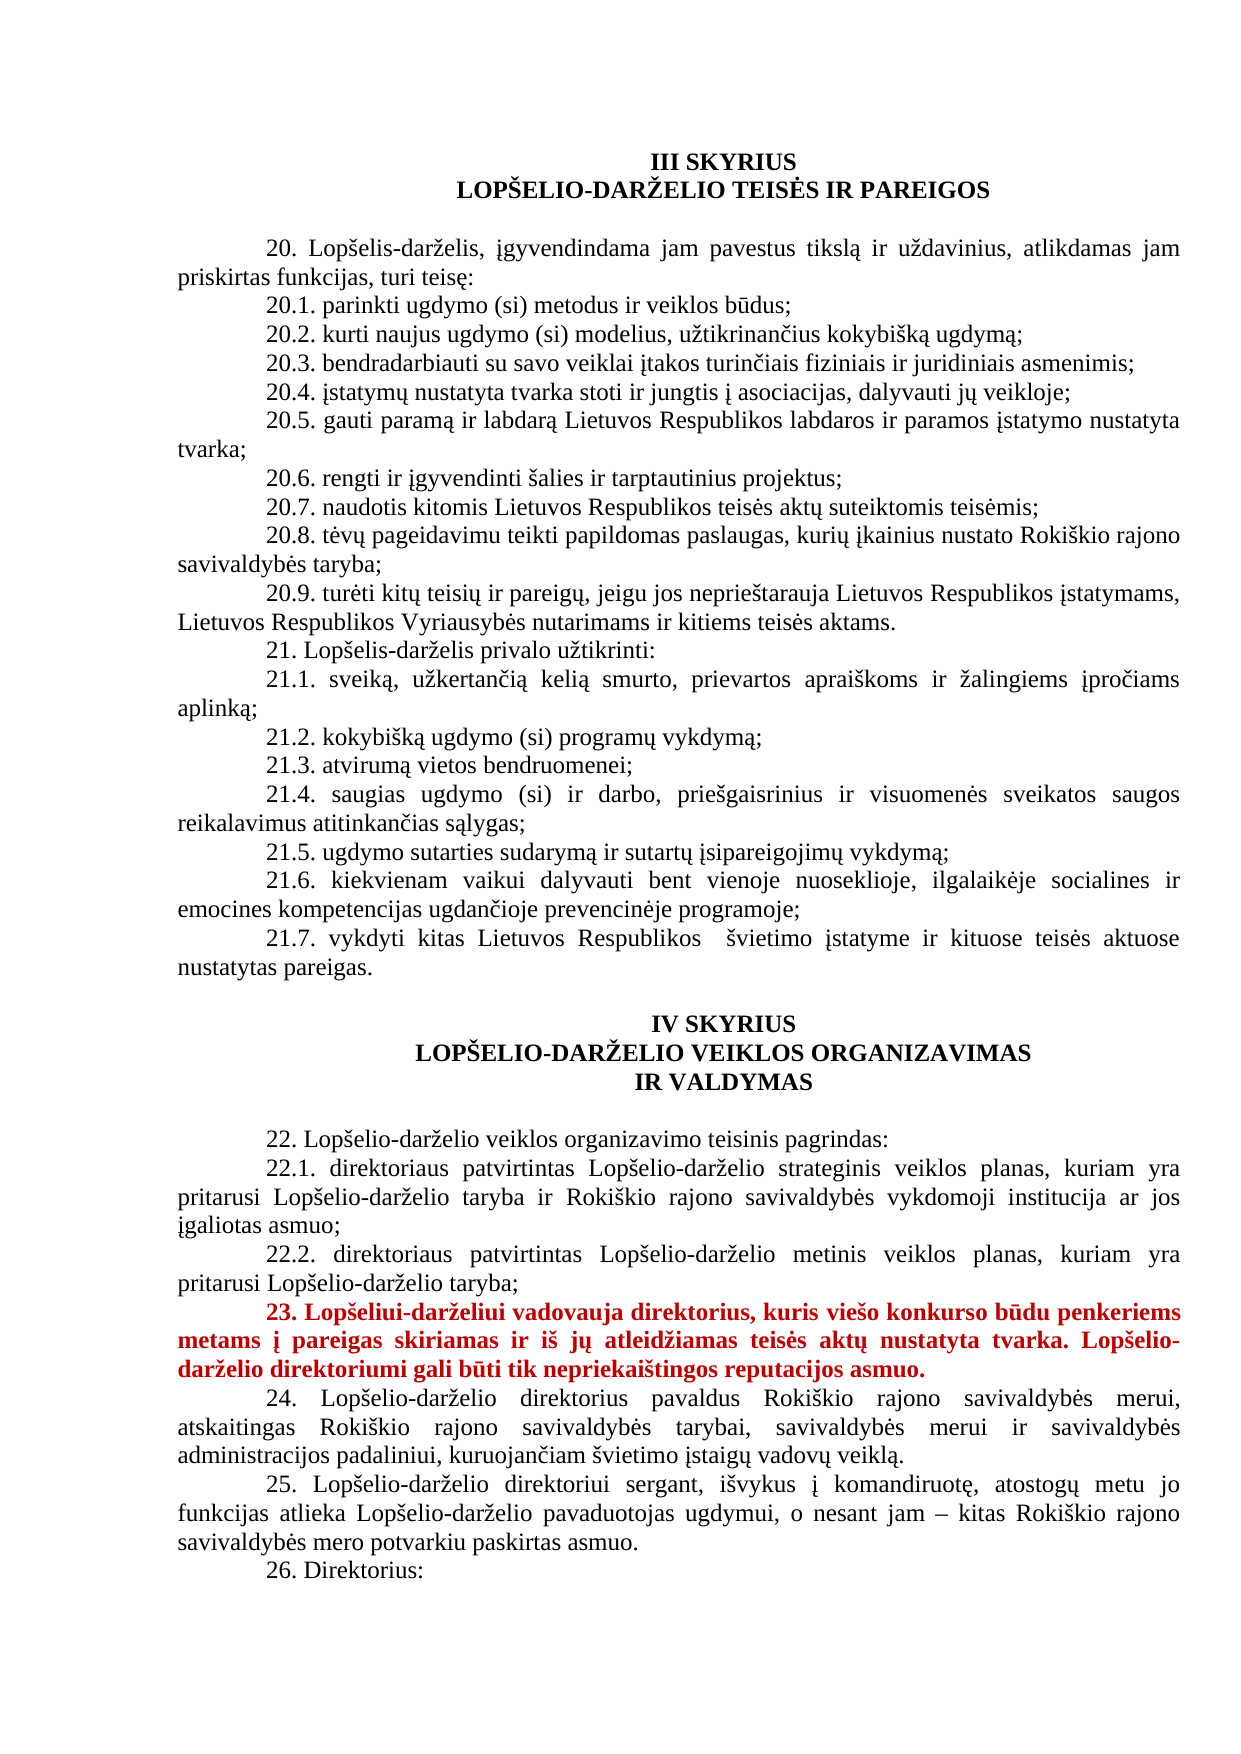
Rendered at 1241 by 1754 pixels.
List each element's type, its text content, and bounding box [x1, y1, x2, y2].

text 21.4. saugias ugdymo (si) ir darbo, priešgaisrinius ir visuomenės sveikatos saugos reikalavimus atitinkančias sąlygas; [177, 779, 1181, 837]
text 21.2. kokybišką ugdymo (si) programų vykdymą; [177, 722, 1181, 751]
text 20.8. tėvų pageidavimu teikti papildomas paslaugas, kurių įkainius nustato Rokiškio rajono savivaldybės taryba; [177, 521, 1181, 578]
text 20.3. bendradarbiauti su savo veiklai įtakos turinčiais fiziniais ir juridiniais asmenimis; [177, 348, 1181, 377]
text 22.1. direktoriaus patvirtintas Lopšelio-darželio strateginis veiklos planas, kuriam yra pritarusi Lopšelio-darželio taryba ir Rokiškio rajono savivaldybės vykdomoji institucija ar jos įgaliotas asmuo; [177, 1153, 1181, 1239]
text LOPŠELIO-DARŽELIO VEIKLOS ORGANIZAVIMAS [177, 1038, 1181, 1067]
text LOPŠELIO-DARŽELIO TEISĖS IR PAREIGOS [177, 176, 1181, 204]
text 22.2. direktoriaus patvirtintas Lopšelio-darželio metinis veiklos planas, kuriam yra pritarusi Lopšelio-darželio taryba; [177, 1239, 1181, 1297]
text 20.9. turėti kitų teisių ir pareigų, jeigu jos neprieštarauja Lietuvos Respublikos įstatymams, Lietuvos Respublikos Vyriausybės nutarimams ir kitiems teisės aktams. [177, 578, 1181, 636]
text IR VALDYMAS [177, 1067, 1181, 1096]
text 23. Lopšeliui-darželiui vadovauja direktorius, kuris viešo konkurso būdu penkeriems metams į pareigas skiriamas ir iš jų atleidžiamas teisės aktų nustatyta tvarka. Lopšelio-darželio direktoriumi gali būti tik nepriekaištingos reputacijos asmuo. [177, 1297, 1181, 1383]
text 20.4. įstatymų nustatyta tvarka stoti ir jungtis į asociacijas, dalyvauti jų veikloje; [177, 377, 1181, 406]
text 20.2. kurti naujus ugdymo (si) modelius, užtikrinančius kokybišką ugdymą; [177, 319, 1181, 348]
text 24. Lopšelio-darželio direktorius pavaldus Rokiškio rajono savivaldybės merui, atskaitingas Rokiškio rajono savivaldybės tarybai, savivaldybės merui ir savivaldybės administracijos padaliniui, kuruojančiam švietimo įstaigų vadovų veiklą. [177, 1383, 1181, 1469]
text 21.6. kiekvienam vaikui dalyvauti bent vienoje nuoseklioje, ilgalaikėje socialines ir emocines kompetencijas ugdančioje prevencinėje programoje; [177, 866, 1181, 923]
text 20.7. naudotis kitomis Lietuvos Respublikos teisės aktų suteiktomis teisėmis; [177, 492, 1181, 521]
text 21. Lopšelis-darželis privalo užtikrinti: [177, 636, 1181, 664]
text 21.7. vykdyti kitas Lietuvos Respublikos švietimo įstatyme ir kituose teisės aktuose nustatytas pareigas. [177, 923, 1181, 981]
text 21.5. ugdymo sutarties sudarymą ir sutartų įsipareigojimų vykdymą; [177, 837, 1181, 866]
text 22. Lopšelio-darželio veiklos organizavimo teisinis pagrindas: [177, 1124, 1181, 1153]
text 25. Lopšelio-darželio direktoriui sergant, išvykus į komandiruotę, atostogų metu jo funkcijas atlieka Lopšelio-darželio pavaduotojas ugdymui, o nesant jam – kitas Rokiškio rajono savivaldybės mero potvarkiu paskirtas asmuo. [177, 1469, 1181, 1556]
text 26. Direktorius: [177, 1556, 1181, 1584]
text III SKYRIUS [177, 147, 1181, 176]
text IV SKYRIUS [177, 1009, 1181, 1038]
text 20. Lopšelis-darželis, įgyvendindama jam pavestus tikslą ir uždavinius, atlikdamas jam priskirtas funkcijas, turi teisę: [177, 233, 1181, 291]
text 21.1. sveiką, užkertančią kelią smurto, prievartos apraiškoms ir žalingiems įpročiams aplinką; [177, 664, 1181, 722]
text 20.1. parinkti ugdymo (si) metodus ir veiklos būdus; [177, 291, 1181, 319]
text 20.6. rengti ir įgyvendinti šalies ir tarptautinius projektus; [177, 463, 1181, 492]
text 20.5. gauti paramą ir labdarą Lietuvos Respublikos labdaros ir paramos įstatymo nustatyta tvarka; [177, 406, 1181, 463]
text 21.3. atvirumą vietos bendruomenei; [177, 751, 1181, 779]
